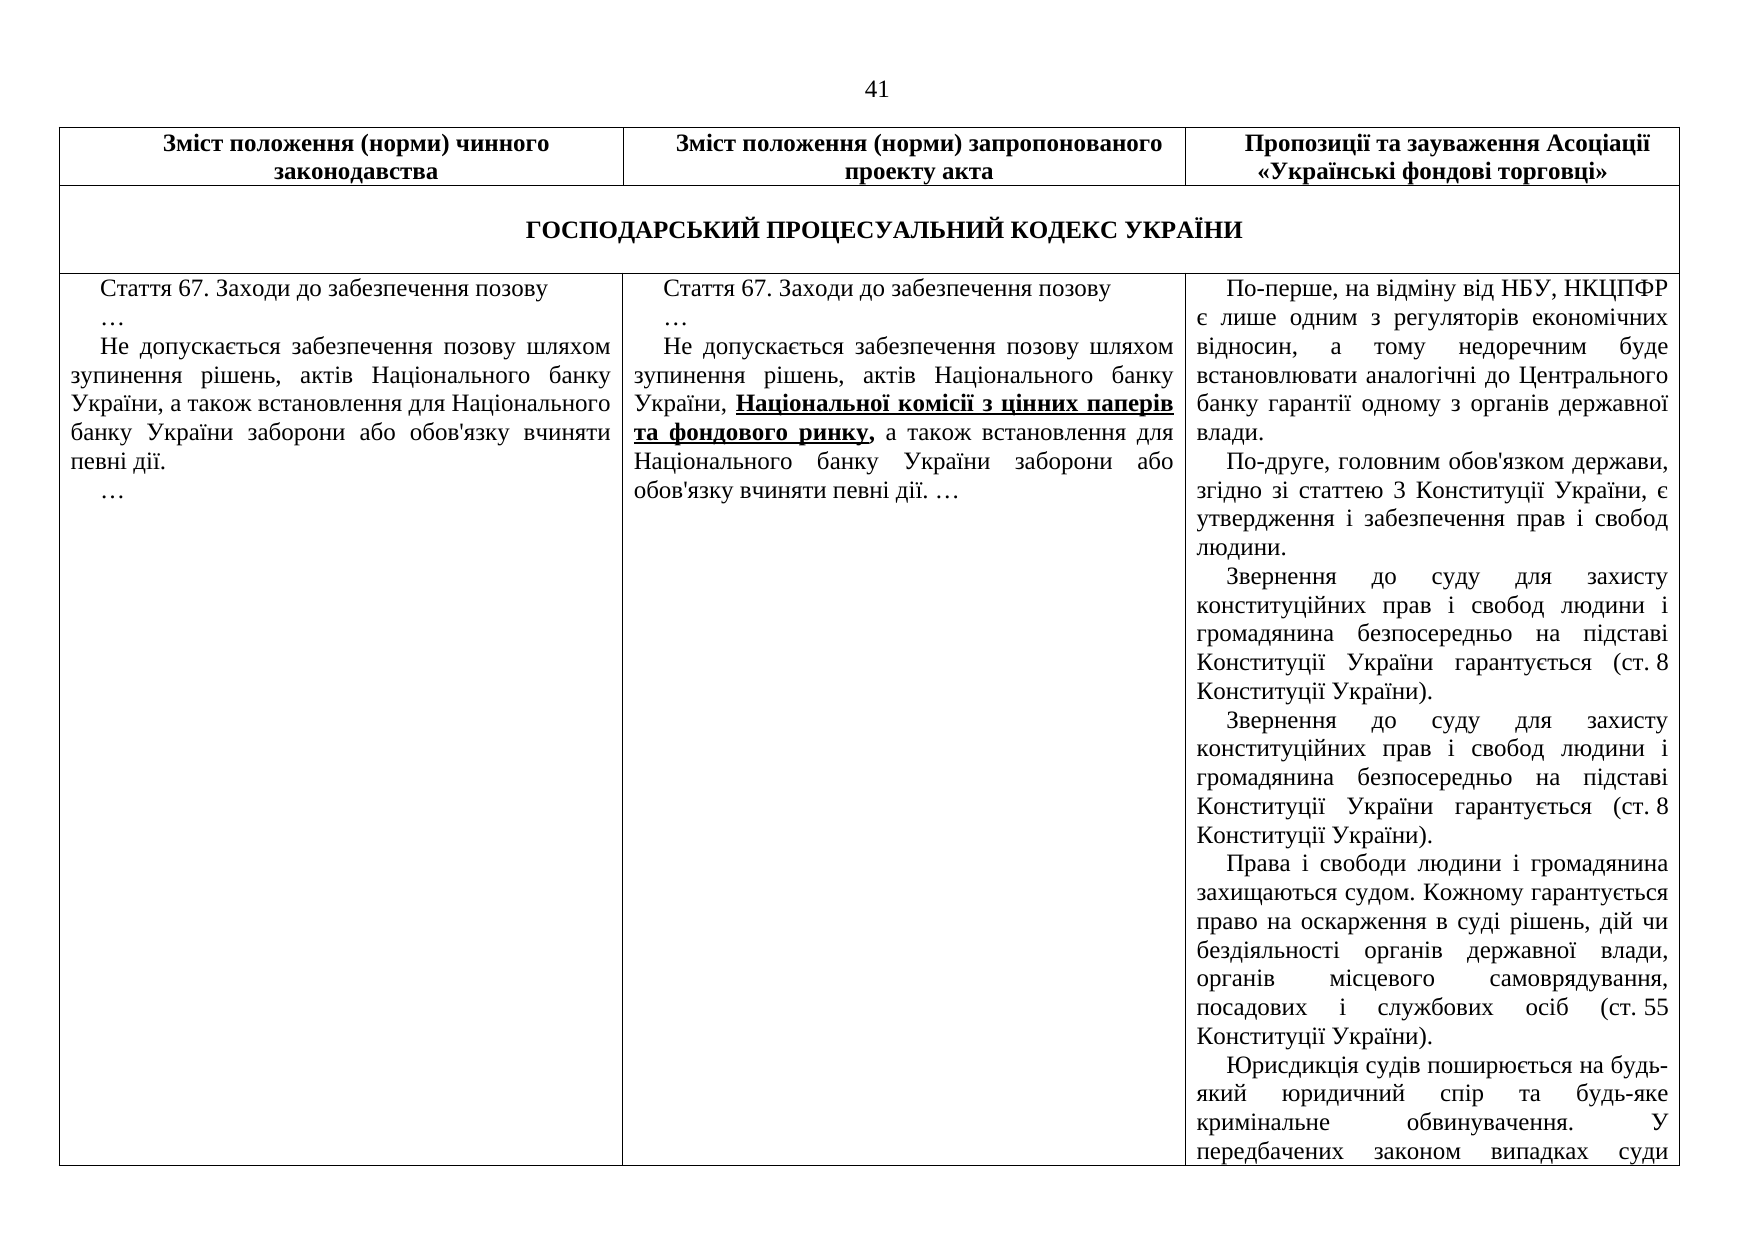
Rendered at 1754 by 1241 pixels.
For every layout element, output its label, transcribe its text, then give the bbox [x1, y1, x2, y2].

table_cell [60, 274, 622, 1165]
table_header Зміст положення (норми) запропонованого проекту акта [624, 128, 1185, 185]
table_header Пропозиції та зауваження Асоціації «Українські фондові торговці» [1186, 128, 1679, 185]
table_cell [1186, 274, 1679, 1165]
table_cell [623, 274, 1185, 1165]
table_header Зміст положення (норми) чинного законодавства [60, 128, 623, 185]
table_cell ГОСПОДАРСЬКИЙ ПРОЦЕСУАЛЬНИЙ КОДЕКС УКРАЇНИ [60, 186, 1679, 272]
